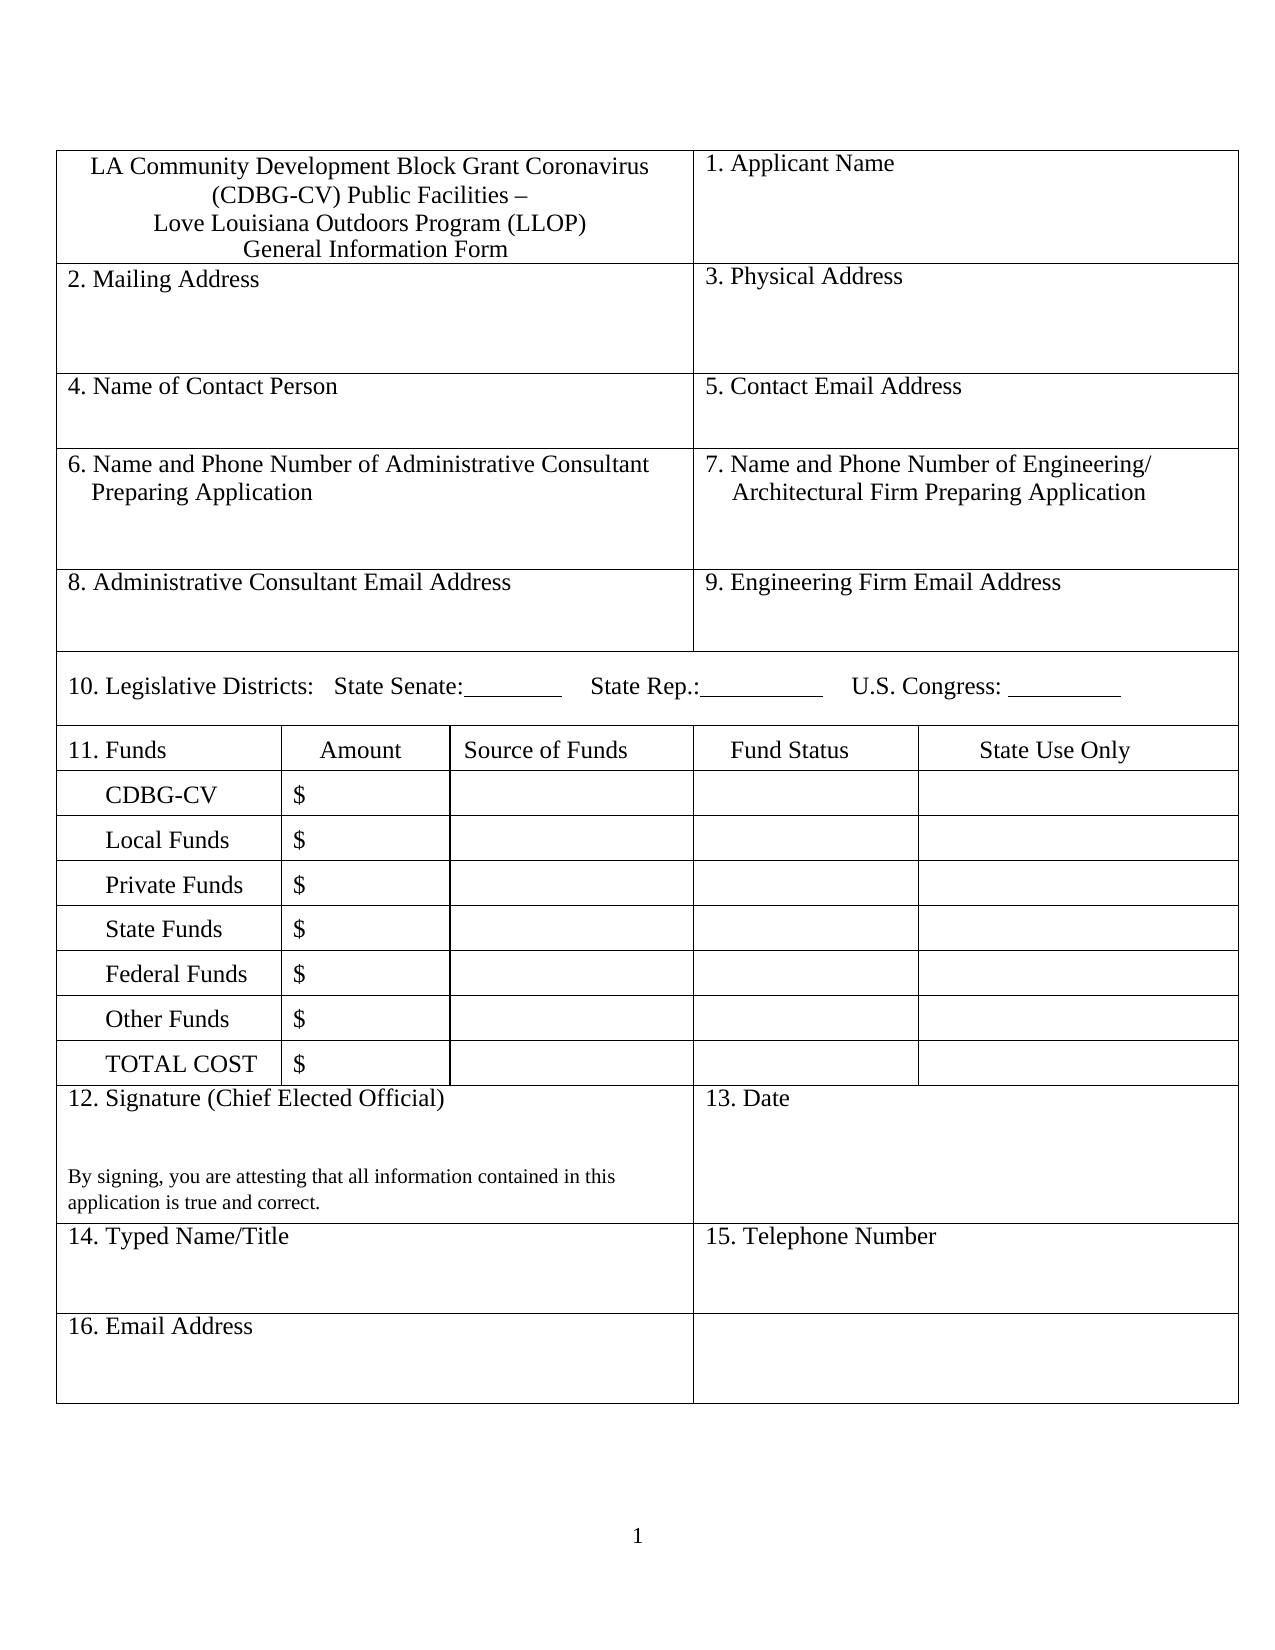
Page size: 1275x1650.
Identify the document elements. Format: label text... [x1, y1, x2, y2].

table_cell [451, 906, 693, 950]
table_cell [919, 861, 1238, 905]
table_cell [451, 861, 693, 905]
table_cell $ [282, 906, 449, 950]
table_cell [451, 771, 693, 815]
table_cell [694, 771, 918, 815]
table_header LA Community Development Block Grant Coronavirus (CDBG-CV) Public Facilities – Love Louisiana Outdoors Program (LLOP) General Information Form [57, 151, 693, 263]
table_cell [694, 1314, 1238, 1402]
table_cell 3. Physical Address [694, 264, 1238, 373]
table_cell 13. Date [694, 1086, 1238, 1223]
table_cell $ [282, 1041, 449, 1084]
table_cell 8. Administrative Consultant Email Address [57, 570, 693, 651]
table_cell [919, 996, 1238, 1040]
table_cell 2. Mailing Address [57, 264, 693, 373]
table_cell Amount [282, 726, 449, 770]
table_cell [919, 951, 1238, 995]
table_cell [919, 816, 1238, 860]
table_cell 6. Name and Phone Number of Administrative Consultant Preparing Application [57, 449, 693, 568]
table_cell 9. Engineering Firm Email Address [694, 570, 1238, 651]
table_cell TOTAL COST [57, 1041, 281, 1084]
table_cell [451, 816, 693, 860]
table_cell Local Funds [57, 816, 281, 860]
table_cell [694, 951, 918, 995]
table_cell CDBG-CV [57, 771, 281, 815]
table_cell $ [282, 996, 449, 1040]
table_cell [694, 906, 918, 950]
table_cell [694, 1041, 918, 1084]
table_cell [451, 996, 693, 1040]
table_cell 10. Legislative Districts: State Senate: State Rep.: U.S. Congress: [57, 652, 1238, 725]
table_cell 12. Signature (Chief Elected Official) By signing, you are attesting that all information contained in this application is true and correct. [57, 1086, 693, 1223]
table_cell 15. Telephone Number [694, 1224, 1238, 1312]
table_header 1. Applicant Name [694, 151, 1238, 263]
table_cell State Funds [57, 906, 281, 950]
table_cell [919, 771, 1238, 815]
table_cell 14. Typed Name/Title [57, 1224, 693, 1312]
table_cell [919, 906, 1238, 950]
table_cell 5. Contact Email Address [694, 374, 1238, 448]
table_cell State Use Only [919, 726, 1238, 770]
table_cell 16. Email Address [57, 1314, 693, 1402]
table_cell 4. Name of Contact Person [57, 374, 693, 448]
table_cell [694, 816, 918, 860]
table_cell [451, 1041, 693, 1084]
table_cell Source of Funds [451, 726, 693, 770]
table_cell $ [282, 951, 449, 995]
table_cell [451, 951, 693, 995]
table_cell $ [282, 816, 449, 860]
table_cell [919, 1041, 1238, 1084]
table_cell $ [282, 861, 449, 905]
table_cell [694, 996, 918, 1040]
table_cell Fund Status [694, 726, 918, 770]
table_cell $ [282, 771, 449, 815]
table_cell Private Funds [57, 861, 281, 905]
table_cell 7. Name and Phone Number of Engineering/ Architectural Firm Preparing Application [694, 449, 1238, 568]
table_cell Federal Funds [57, 951, 281, 995]
table_cell Other Funds [57, 996, 281, 1040]
table_cell [694, 861, 918, 905]
table_cell 11. Funds [57, 726, 281, 770]
